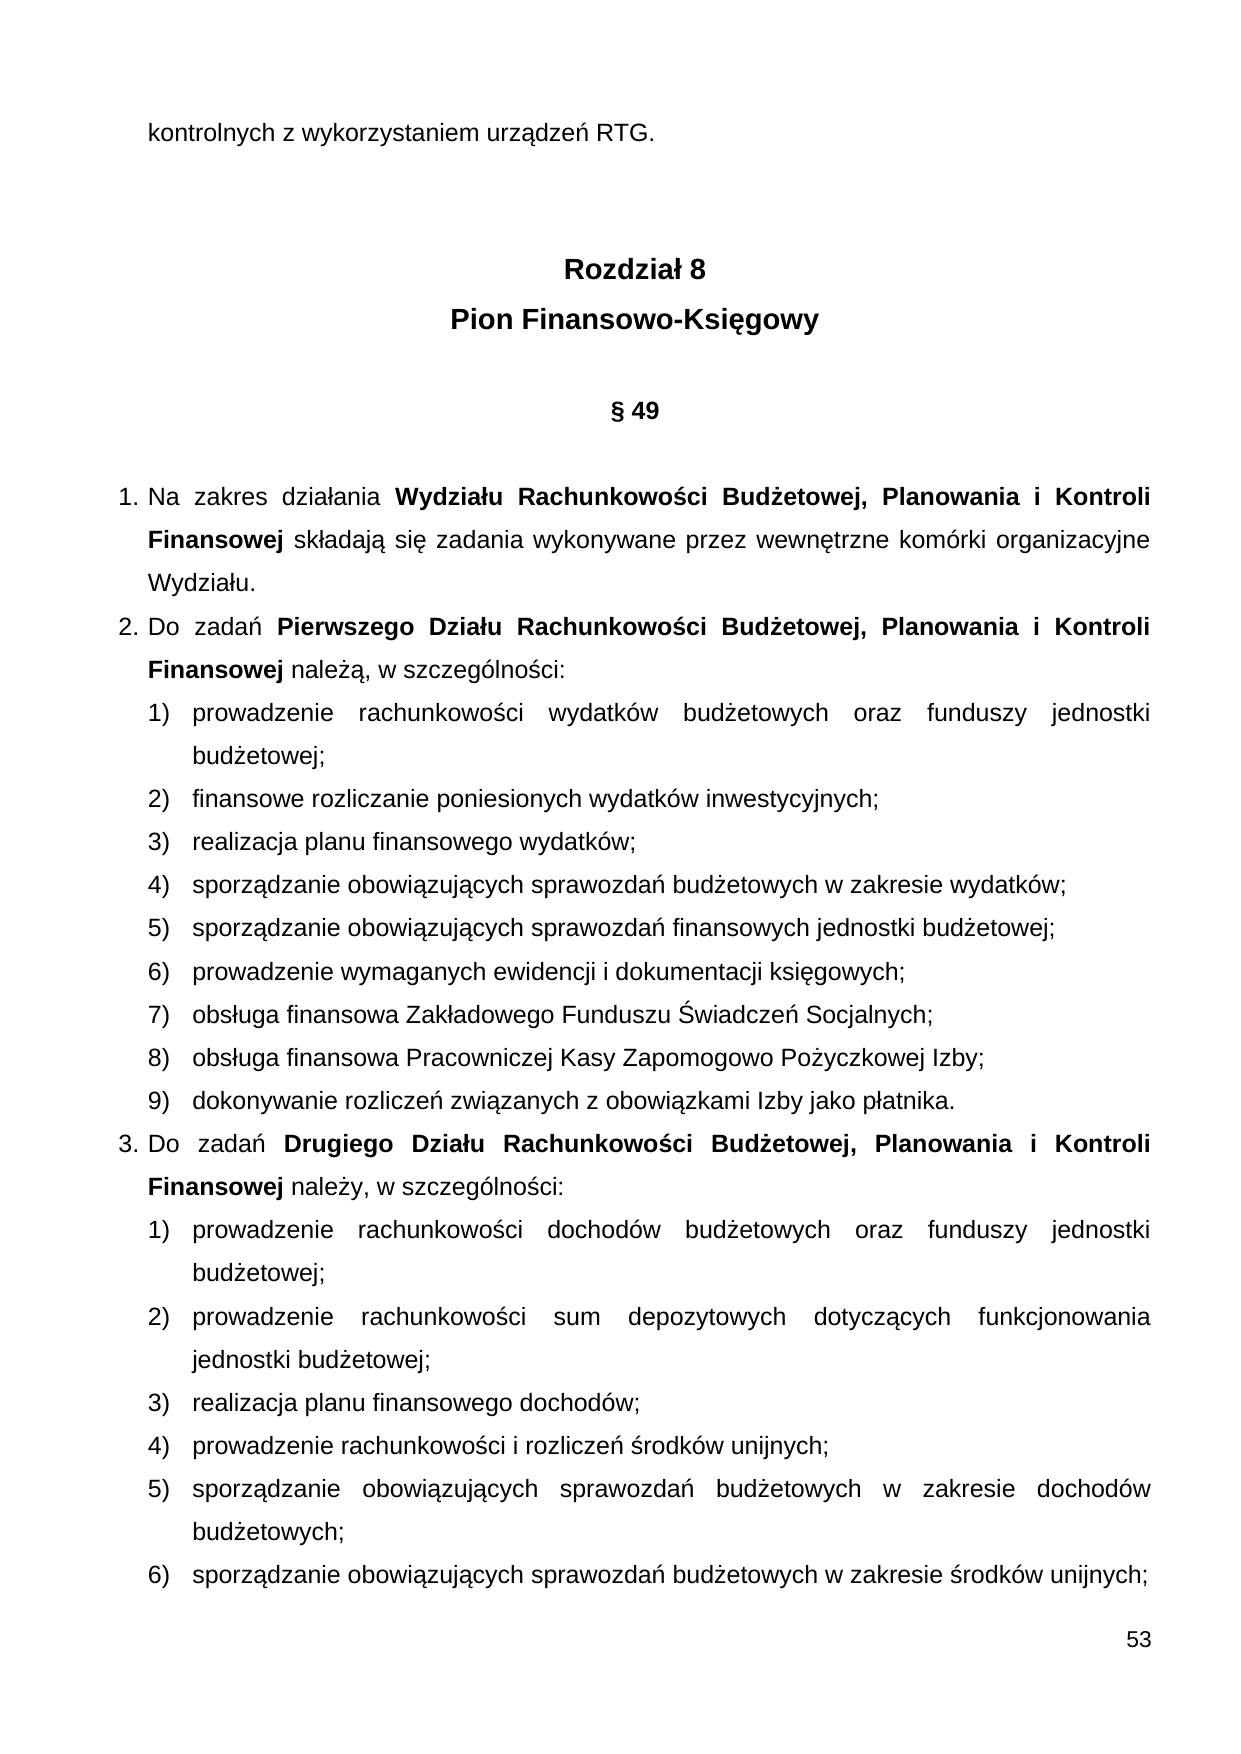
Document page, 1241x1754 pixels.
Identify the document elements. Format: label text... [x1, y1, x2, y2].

text § 49 [118, 396, 1152, 424]
text Pion Finansowo-Księgowy [118, 302, 1152, 336]
list sporządzanie obowiązujących sprawozdań finansowych jednostki budżetowej; [148, 913, 1152, 942]
list prowadzenie rachunkowości dochodów budżetowych oraz funduszy jednostki budżetowej; [148, 1215, 1152, 1287]
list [118, 118, 1152, 147]
list prowadzenie wymaganych ewidencji i dokumentacji księgowych; [148, 956, 1152, 985]
list prowadzenie rachunkowości sum depozytowych dotyczących funkcjonowania jednostki budżetowej; [148, 1301, 1152, 1373]
list prowadzenie rachunkowości i rozliczeń środków unijnych; [148, 1431, 1152, 1459]
list finansowe rozliczanie poniesionych wydatków inwestycyjnych; [148, 784, 1152, 813]
list Do zadań Pierwszego Działu Rachunkowości Budżetowej, Planowania i Kontroli Finansowej należą, w szczególności: [118, 611, 1152, 683]
list prowadzenie rachunkowości wydatków budżetowych oraz funduszy jednostki budżetowej; [148, 698, 1152, 769]
list realizacja planu finansowego dochodów; [148, 1388, 1152, 1416]
list Do zadań Drugiego Działu Rachunkowości Budżetowej, Planowania i Kontroli Finansowej należy, w szczególności: [118, 1129, 1152, 1201]
list sporządzanie obowiązujących sprawozdań budżetowych w zakresie środków unijnych; [148, 1560, 1152, 1589]
list obsługa finansowa Pracowniczej Kasy Zapomogowo Pożyczkowej Izby; [148, 1043, 1152, 1071]
list sporządzanie obowiązujących sprawozdań budżetowych w zakresie dochodów budżetowych; [148, 1474, 1152, 1546]
list sporządzanie obowiązujących sprawozdań budżetowych w zakresie wydatków; [148, 870, 1152, 899]
list Na zakres działania Wydziału Rachunkowości Budżetowej, Planowania i Kontroli Finansowej składają się zadania wykonywane przez wewnętrzne komórki organizacyjne Wydziału. [118, 482, 1152, 597]
text Rozdział 8 [118, 252, 1152, 286]
list dokonywanie rozliczeń związanych z obowiązkami Izby jako płatnika. [148, 1086, 1152, 1114]
list realizacja planu finansowego wydatków; [148, 827, 1152, 856]
list obsługa finansowa Zakładowego Funduszu Świadczeń Socjalnych; [148, 999, 1152, 1028]
